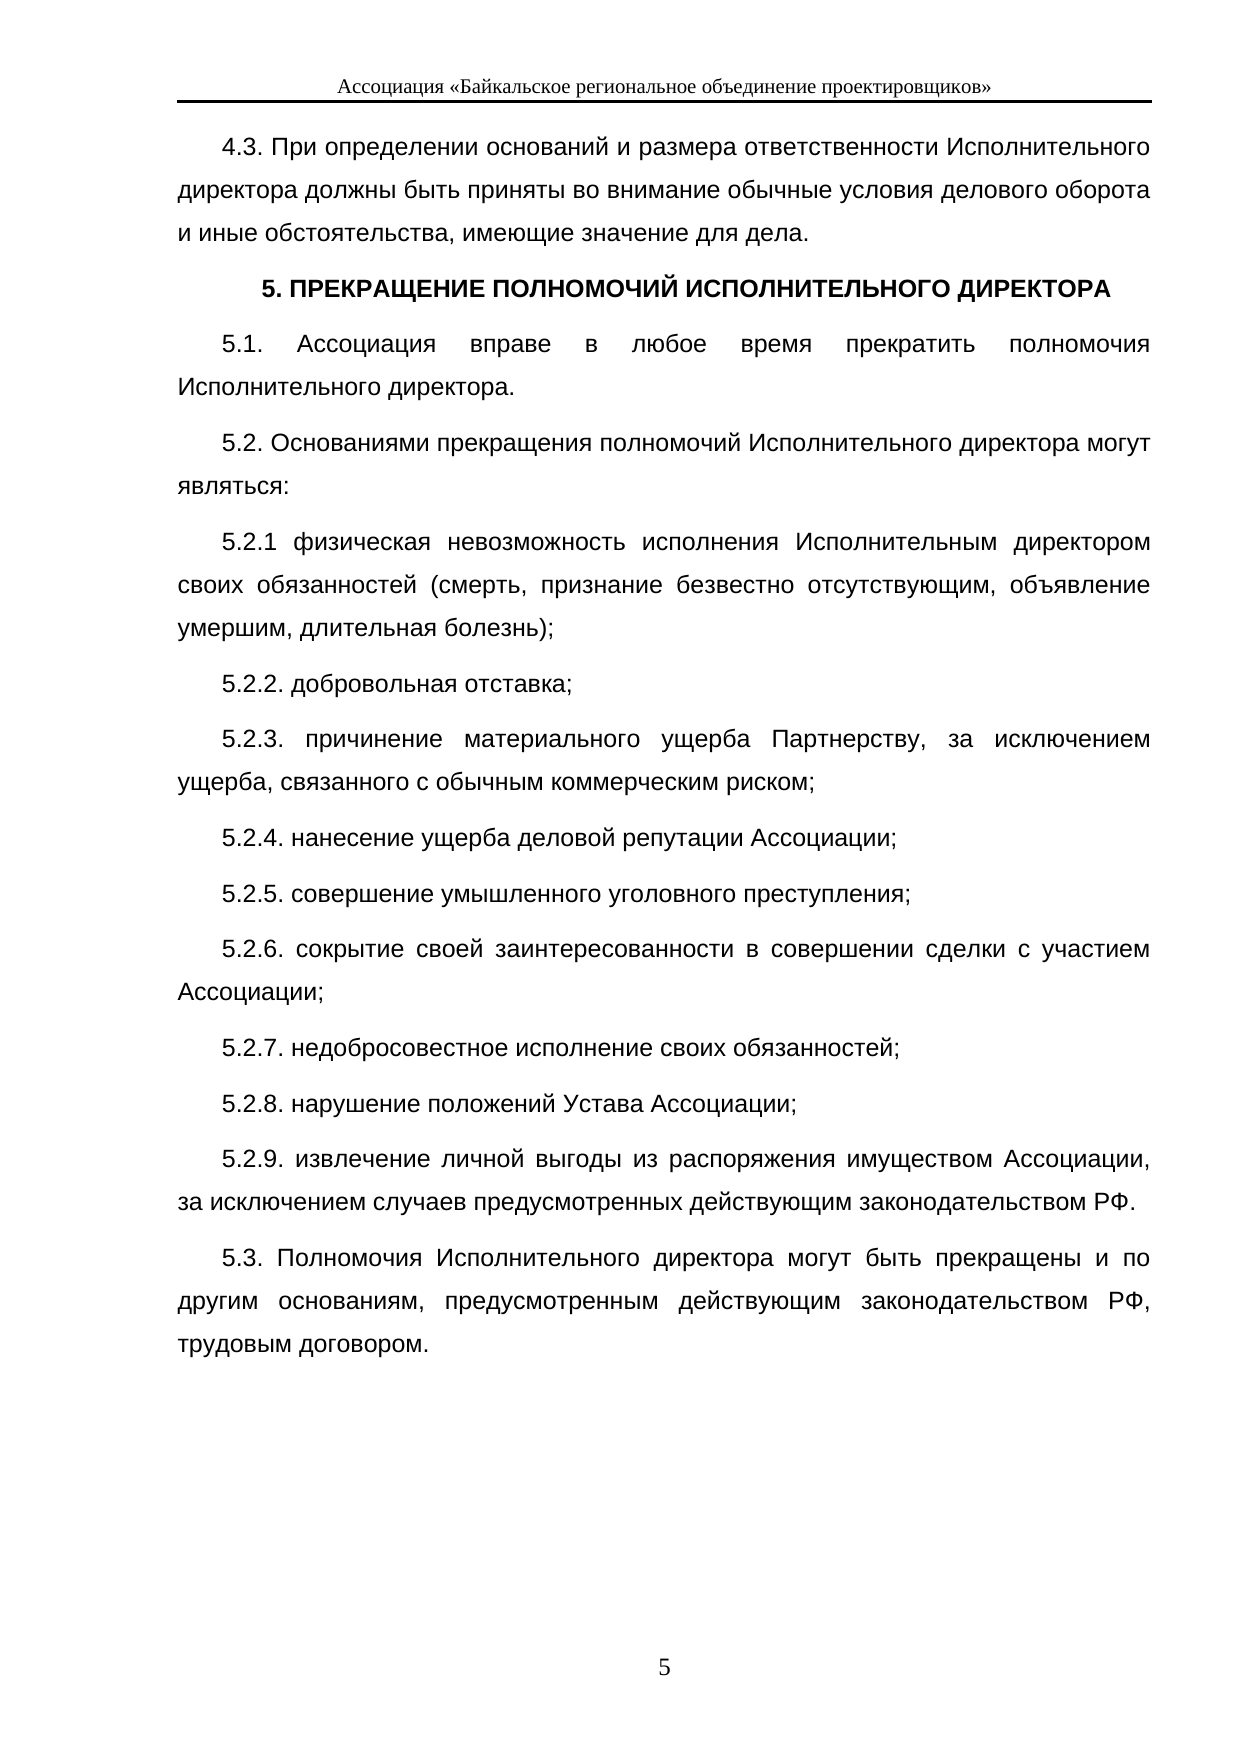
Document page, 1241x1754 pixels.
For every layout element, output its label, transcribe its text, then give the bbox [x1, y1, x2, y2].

text 5.2.9. извлечение личной выгоды из распоряжения имуществом Ассоциации, за исключением случаев предусмотренных действующим законодательством РФ. [177, 1144, 1152, 1216]
text 5.2.7. недобросовестное исполнение своих обязанностей; [177, 1033, 1152, 1062]
text 5.2. Основаниями прекращения полномочий Исполнительного директора могут являться: [177, 428, 1152, 500]
text 5. ПРЕКРАЩЕНИЕ ПОЛНОМОЧИЙ ИСПОЛНИТЕЛЬНОГО ДИРЕКТОРА [177, 274, 1152, 302]
text 5.2.6. сокрытие своей заинтересованности в совершении сделки с участием Ассоциации; [177, 934, 1152, 1006]
text 5.2.4. нанесение ущерба деловой репутации Ассоциации; [177, 823, 1152, 852]
text 5.3. Полномочия Исполнительного директора могут быть прекращены и по другим основаниям, предусмотренным действующим законодательством РФ, трудовым договором. [177, 1243, 1152, 1358]
text 4.3. При определении оснований и размера ответственности Исполнительного директора должны быть приняты во внимание обычные условия делового оборота и иные обстоятельства, имеющие значение для дела. [177, 132, 1152, 247]
text 5.2.3. причинение материального ущерба Партнерству, за исключением ущерба, связанного с обычным коммерческим риском; [177, 724, 1152, 796]
text 5.1. Ассоциация вправе в любое время прекратить полномочия Исполнительного директора. [177, 329, 1152, 401]
text 5.2.5. совершение умышленного уголовного преступления; [177, 879, 1152, 907]
text 5.2.1 физическая невозможность исполнения Исполнительным директором своих обязанностей (смерть, признание безвестно отсутствующим, объявление умершим, длительная болезнь); [177, 527, 1152, 642]
text 5.2.2. добровольная отставка; [177, 669, 1152, 697]
text 5.2.8. нарушение положений Устава Ассоциации; [177, 1089, 1152, 1117]
